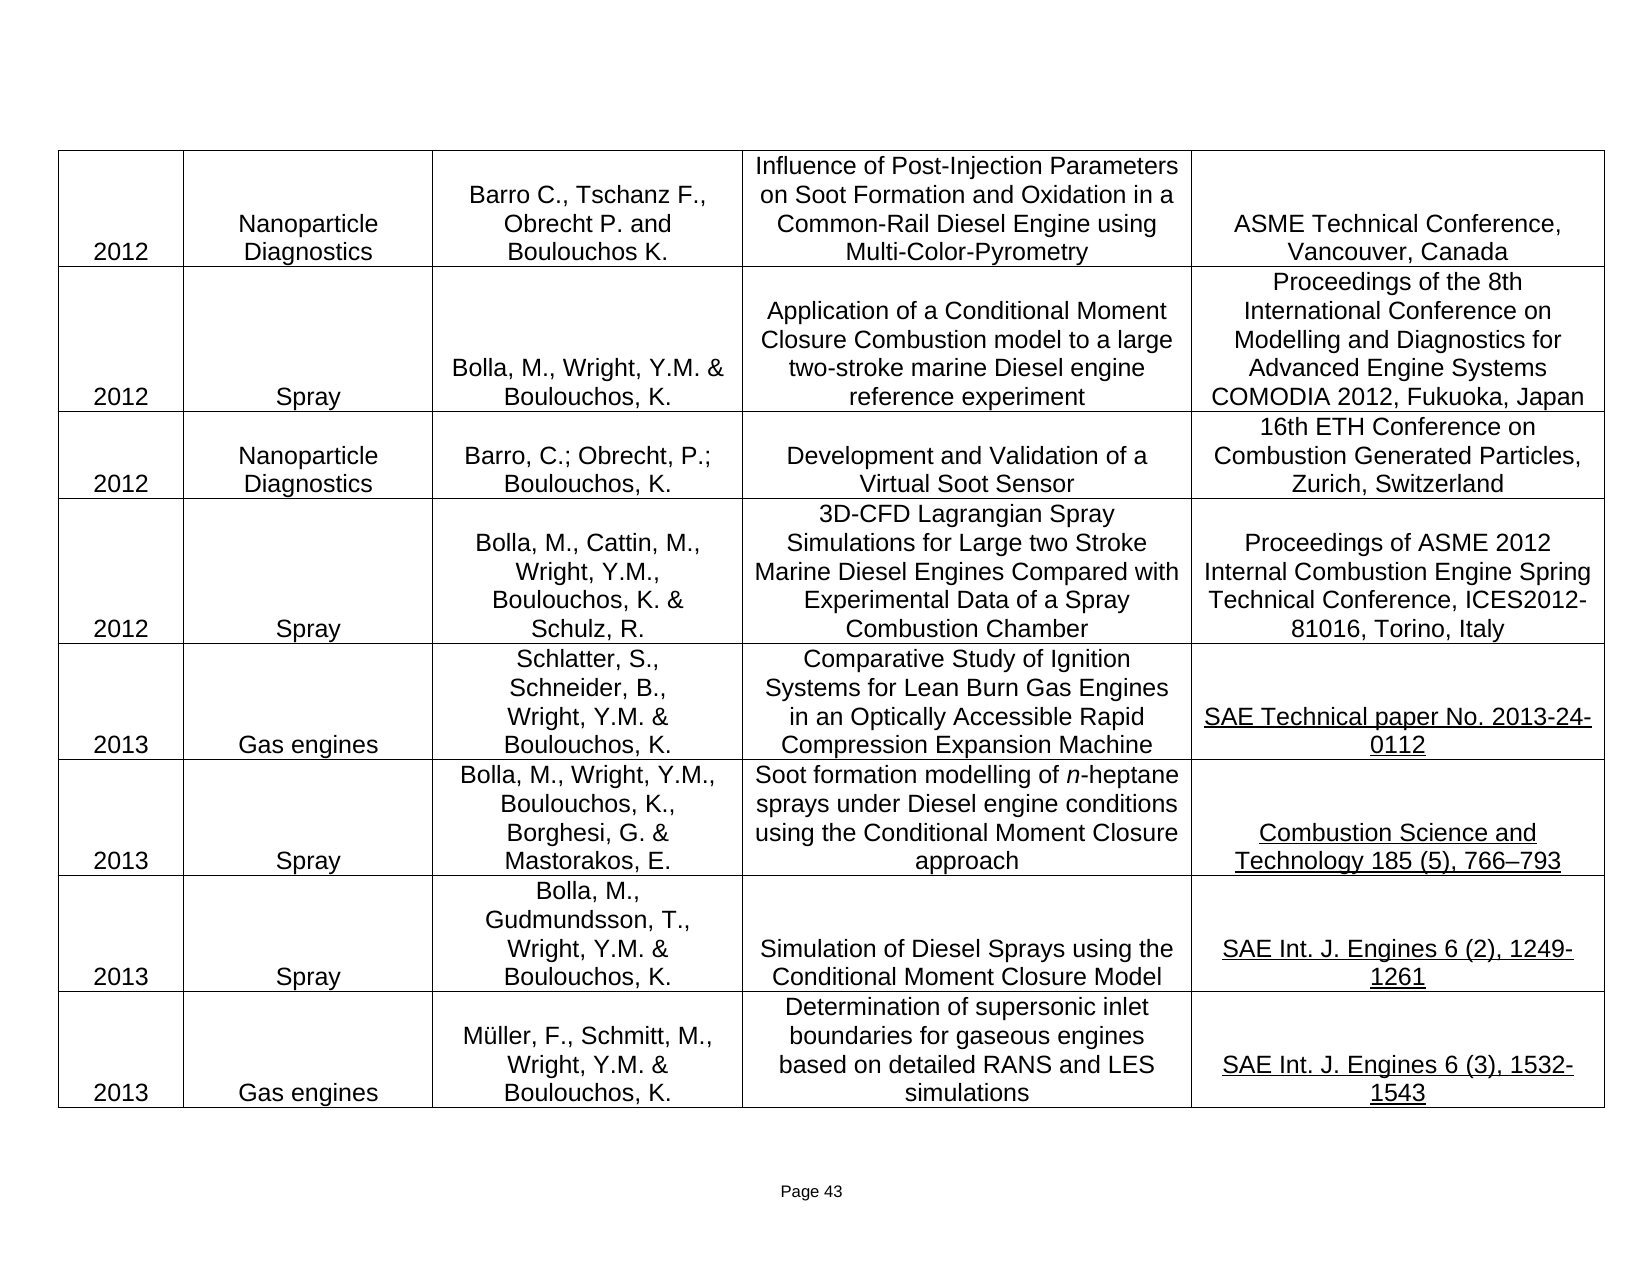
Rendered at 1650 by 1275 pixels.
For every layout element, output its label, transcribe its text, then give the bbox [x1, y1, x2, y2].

table_cell Combustion Science and Technology 185 (5), 766–793 [1192, 760, 1604, 875]
table_cell Proceedings of the 8th International Conference on Modelling and Diagnostics for Advanced Engine Systems COMODIA 2012, Fukuoka, Japan [1192, 267, 1604, 411]
table_cell Proceedings of ASME 2012 Internal Combustion Engine Spring Technical Conference, ICES2012-81016, Torino, Italy [1192, 499, 1604, 643]
table_cell Simulation of Diesel Sprays using the Conditional Moment Closure Model [743, 876, 1191, 991]
table_cell 2013 [59, 992, 183, 1107]
table_cell SAE Int. J. Engines 6 (2), 1249-1261 [1192, 876, 1604, 991]
table_cell 2013 [59, 760, 183, 875]
table_cell Bolla, M., Cattin, M., Wright, Y.M., Boulouchos, K. & Schulz, R. [433, 499, 742, 643]
table_cell Spray [184, 499, 432, 643]
table_cell 16th ETH Conference on Combustion Generated Particles, Zurich, Switzerland [1192, 412, 1604, 498]
table_cell Application of a Conditional Moment Closure Combustion model to a large two-stroke marine Diesel engine reference experiment [743, 267, 1191, 411]
table_cell Soot formation modelling of n-heptane sprays under Diesel engine conditions using the Conditional Moment Closure approach [743, 760, 1191, 875]
table_cell Nanoparticle Diagnostics [184, 412, 432, 498]
table_cell Influence of Post-Injection Parameters on Soot Formation and Oxidation in a Common-Rail Diesel Engine using Multi-Color-Pyrometry [743, 151, 1191, 266]
table_cell Nanoparticle Diagnostics [184, 151, 432, 266]
table_cell Gas engines [184, 992, 432, 1107]
table_cell Spray [184, 876, 432, 991]
table_cell 2012 [59, 267, 183, 411]
table_cell Spray [184, 760, 432, 875]
table_cell 2013 [59, 644, 183, 759]
table_cell Müller, F., Schmitt, M., Wright, Y.M. & Boulouchos, K. [433, 992, 742, 1107]
table_cell 3D-CFD Lagrangian Spray Simulations for Large two Stroke Marine Diesel Engines Compared with Experimental Data of a Spray Combustion Chamber [743, 499, 1191, 643]
table_cell Gas engines [184, 644, 432, 759]
table_cell Schlatter, S., Schneider, B., Wright, Y.M. & Boulouchos, K. [433, 644, 742, 759]
table_cell 2012 [59, 412, 183, 498]
table_cell Comparative Study of Ignition Systems for Lean Burn Gas Engines in an Optically Accessible Rapid Compression Expansion Machine [743, 644, 1191, 759]
table_cell 2012 [59, 499, 183, 643]
table_cell 2013 [59, 876, 183, 991]
table_cell SAE Technical paper No. 2013-24-0112 [1192, 644, 1604, 759]
table_cell Spray [184, 267, 432, 411]
table_cell 2012 [59, 151, 183, 266]
table_cell Barro, C.; Obrecht, P.; Boulouchos, K. [433, 412, 742, 498]
table_cell Barro C., Tschanz F., Obrecht P. and Boulouchos K. [433, 151, 742, 266]
table_cell Determination of supersonic inlet boundaries for gaseous engines based on detailed RANS and LES simulations [743, 992, 1191, 1107]
table_cell Bolla, M., Gudmundsson, T., Wright, Y.M. & Boulouchos, K. [433, 876, 742, 991]
table_cell Bolla, M., Wright, Y.M., Boulouchos, K., Borghesi, G. & Mastorakos, E. [433, 760, 742, 875]
table_cell ASME Technical Conference, Vancouver, Canada [1192, 151, 1604, 266]
table_cell Bolla, M., Wright, Y.M. & Boulouchos, K. [433, 267, 742, 411]
table_cell Development and Validation of a Virtual Soot Sensor [743, 412, 1191, 498]
table_cell SAE Int. J. Engines 6 (3), 1532-1543 [1192, 992, 1604, 1107]
